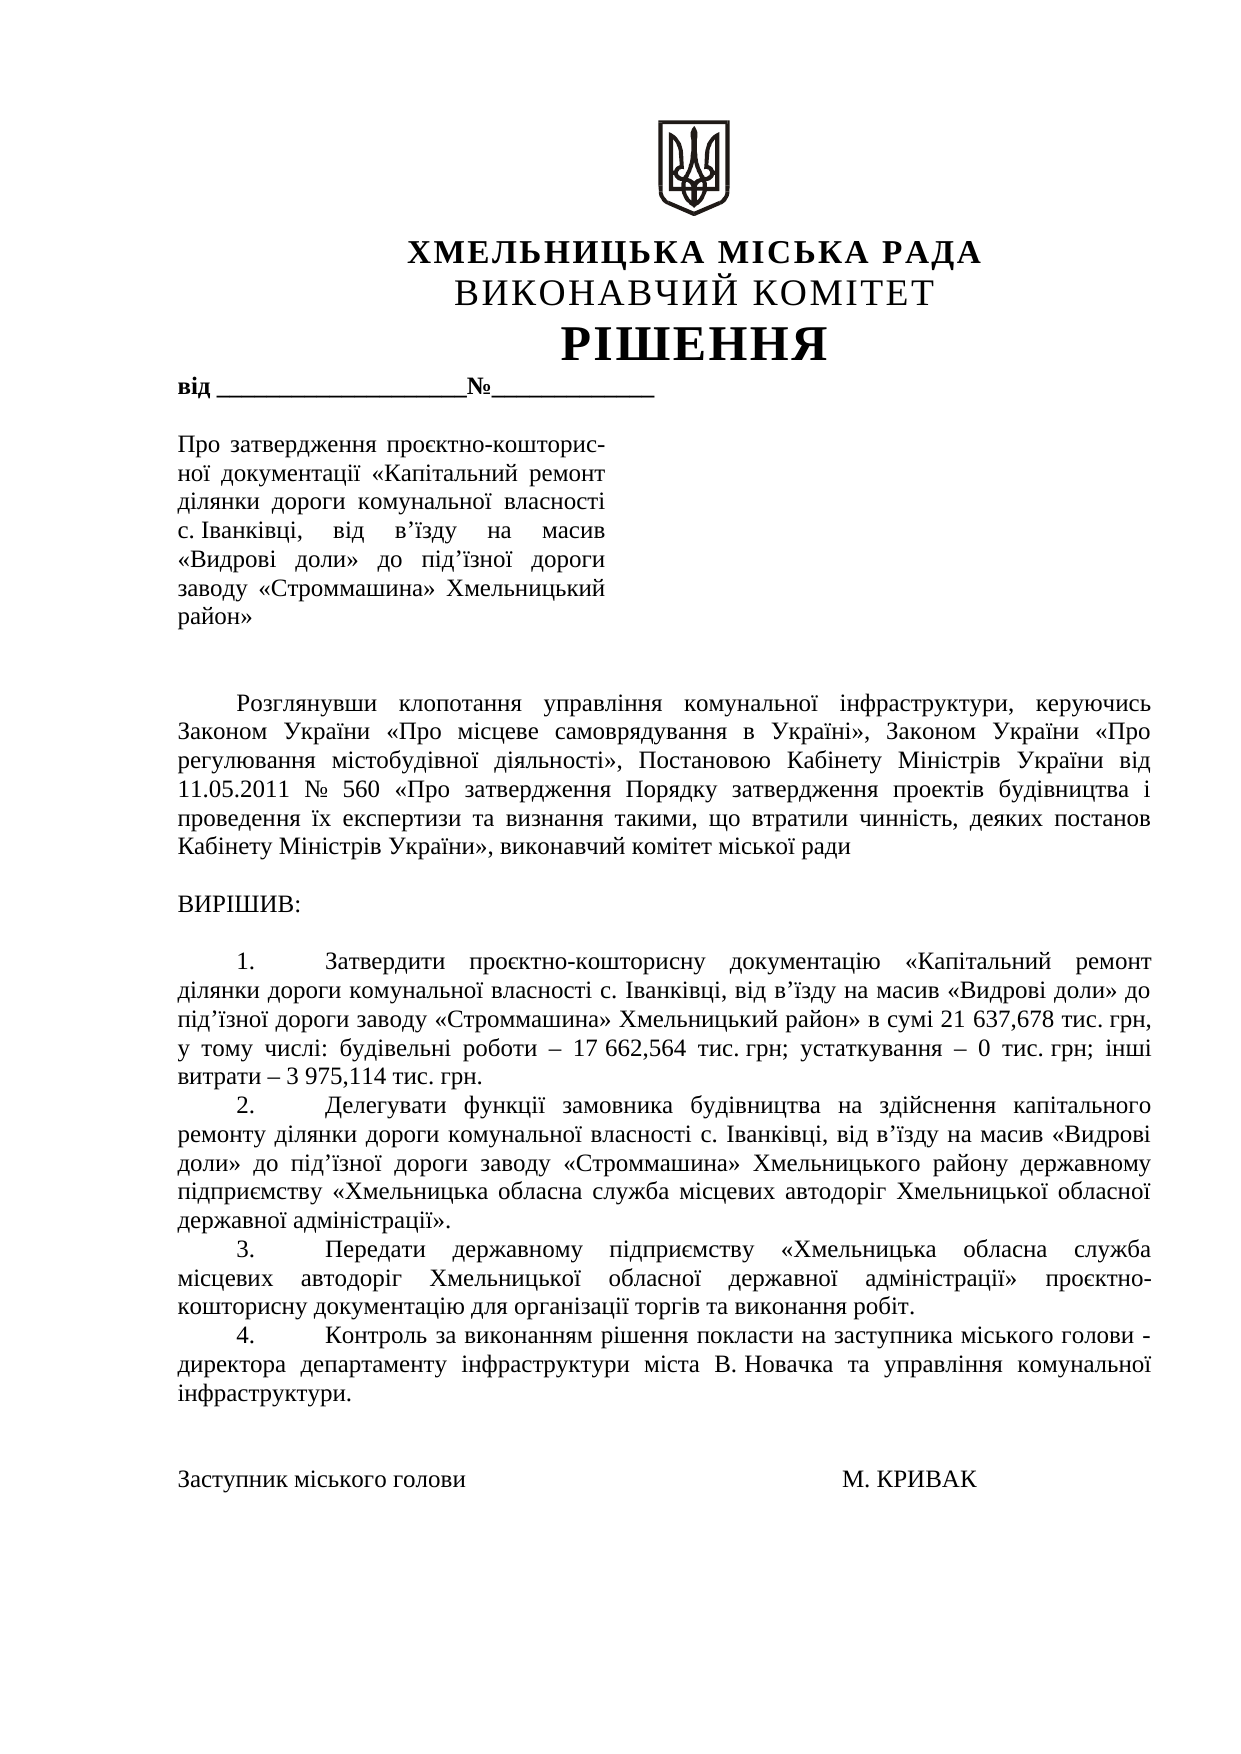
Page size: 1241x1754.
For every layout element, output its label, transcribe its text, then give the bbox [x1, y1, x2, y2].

list Передати державному підприємству «Хмельницька обласна служба місцевих автодоріг Хмельницької обласної державної адміністрації» проєктно-кошторисну документацію для організації торгів та виконання робіт. [177, 1234, 1152, 1320]
text від ____________________№_____________ [177, 371, 1152, 400]
text ХМЕЛЬНИЦЬКА МІСЬКА РАДА [177, 232, 1152, 271]
text Розглянувши клопотання управління комунальної інфраструктури, керуючись Законом України «Про місцеве самоврядування в Україні», Законом України «Про регулювання містобудівної діяльності», Постановою Кабінету Міністрів України від 11.05.2011 № 560 «Про затвердження Порядку затвердження проектів будівництва і проведення їх експертизи та визнання такими, що втратили чинність, деяких постанов Кабінету Міністрів України», виконавчий комітет міської ради [177, 688, 1152, 860]
list Контроль за виконанням рішення покласти на заступника міського голови - директора департаменту інфраструктури міста В. Новачка та управління комунальної інфраструктури. [177, 1320, 1152, 1406]
text ВИКОНАВЧИЙ КОМІТЕТ [177, 271, 1152, 314]
text РІШЕННЯ [177, 314, 1152, 371]
text Про затвердження проєктно-кошторис-ної документації «Капітальний ремонт ділянки дороги комунальної власності с. Іванківці, від в’їзду на масив «Видрові доли» до під’їзної дороги заводу «Строммашина» Хмельницький район» [177, 429, 605, 630]
text Заступник міського голови М. КРИВАК [177, 1464, 1152, 1493]
list Затвердити проєктно-кошторисну документацію «Капітальний ремонт ділянки дороги комунальної власності с. Іванківці, від в’їзду на масив «Видрові доли» до під’їзної дороги заводу «Строммашина» Хмельницький район» в сумі 21 637,678 тис. грн, у тому числі: будівельні роботи – 17 662,564 тис. грн; устаткування – 0 тис. грн; інші витрати – 3 975,114 тис. грн. [177, 946, 1152, 1090]
list Делегувати функції замовника будівництва на здійснення капітального ремонту ділянки дороги комунальної власності с. Іванківці, від в’їзду на масив «Видрові доли» до під’їзної дороги заводу «Строммашина» Хмельницького району державному підприємству «Хмельницька обласна служба місцевих автодоріг Хмельницької обласної державної адміністрації». [177, 1090, 1152, 1234]
text ВИРІШИВ: [177, 889, 1152, 918]
